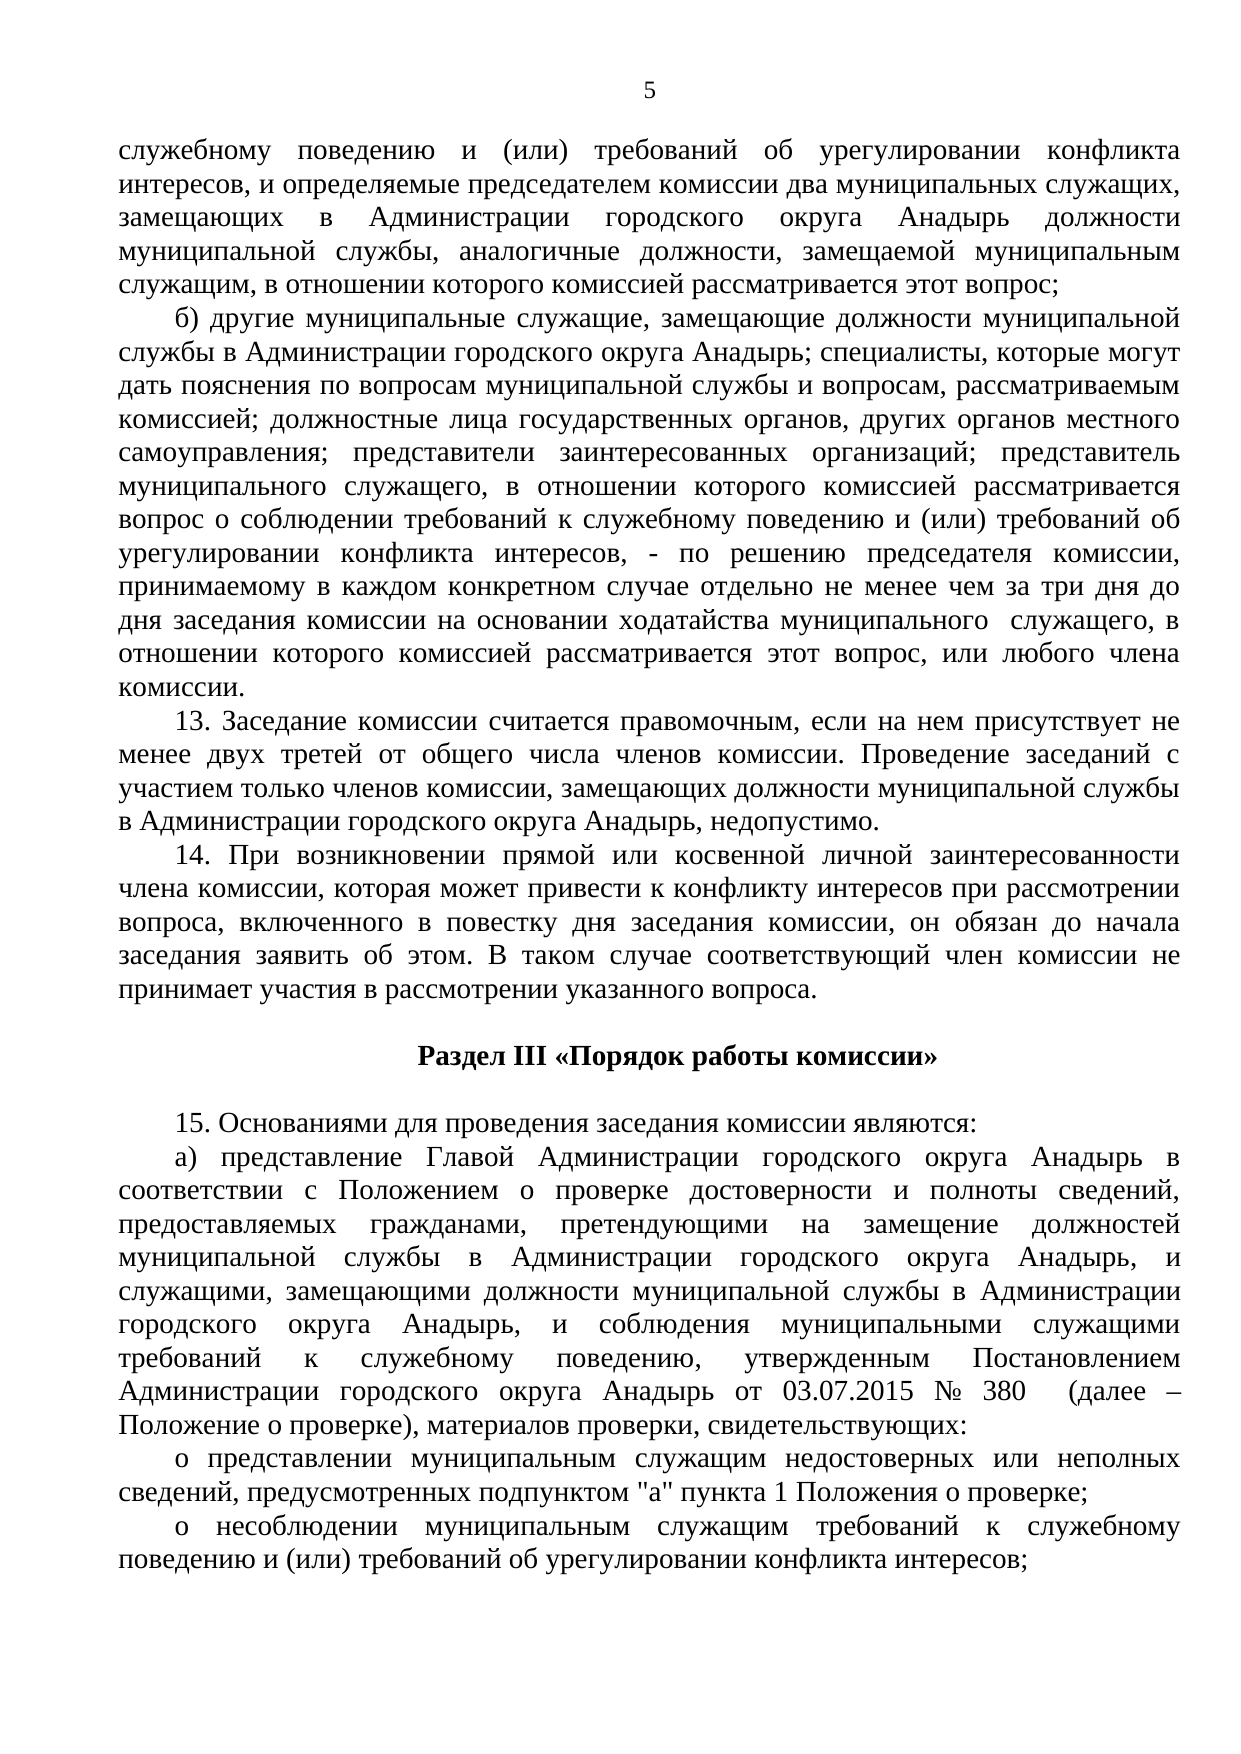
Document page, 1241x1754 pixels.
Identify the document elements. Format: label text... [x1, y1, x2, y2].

text Раздел III «Порядок работы комиссии» [118, 1038, 1181, 1072]
text а) представление Главой Администрации городского округа Анадырь в соответствии с Положением о проверке достоверности и полноты сведений, предоставляемых гражданами, претендующими на замещение должностей муниципальной службы в Администрации городского округа Анадырь, и служащими, замещающими должности муниципальной службы в Администрации городского округа Анадырь, и соблюдения муниципальными служащими требований к служебному поведению, утвержденным Постановлением Администрации городского округа Анадырь от 03.07.2015 № 380 (далее – Положение о проверке), материалов проверки, свидетельствующих: [118, 1139, 1181, 1441]
text 13. Заседание комиссии считается правомочным, если на нем присутствует не менее двух третей от общего числа членов комиссии. Проведение заседаний с участием только членов комиссии, замещающих должности муниципальной службы в Администрации городского округа Анадырь, недопустимо. [118, 703, 1181, 837]
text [118, 132, 1181, 300]
text б) другие муниципальные служащие, замещающие должности муниципальной службы в Администрации городского округа Анадырь; специалисты, которые могут дать пояснения по вопросам муниципальной службы и вопросам, рассматриваемым комиссией; должностные лица государственных органов, других органов местного самоуправления; представители заинтересованных организаций; представитель муниципального служащего, в отношении которого комиссией рассматривается вопрос о соблюдении требований к служебному поведению и (или) требований об урегулировании конфликта интересов, - по решению председателя комиссии, принимаемому в каждом конкретном случае отдельно не менее чем за три дня до дня заседания комиссии на основании ходатайства муниципального служащего, в отношении которого комиссией рассматривается этот вопрос, или любого члена комиссии. [118, 300, 1181, 703]
text о несоблюдении муниципальным служащим требований к служебному поведению и (или) требований об урегулировании конфликта интересов; [118, 1508, 1181, 1575]
text 14. При возникновении прямой или косвенной личной заинтересованности члена комиссии, которая может привести к конфликту интересов при рассмотрении вопроса, включенного в повестку дня заседания комиссии, он обязан до начала заседания заявить об этом. В таком случае соответствующий член комиссии не принимает участия в рассмотрении указанного вопроса. [118, 837, 1181, 1004]
text 15. Основаниями для проведения заседания комиссии являются: [118, 1105, 1181, 1139]
text о представлении муниципальным служащим недостоверных или неполных сведений, предусмотренных подпунктом "а" пункта 1 Положения о проверке; [118, 1441, 1181, 1508]
